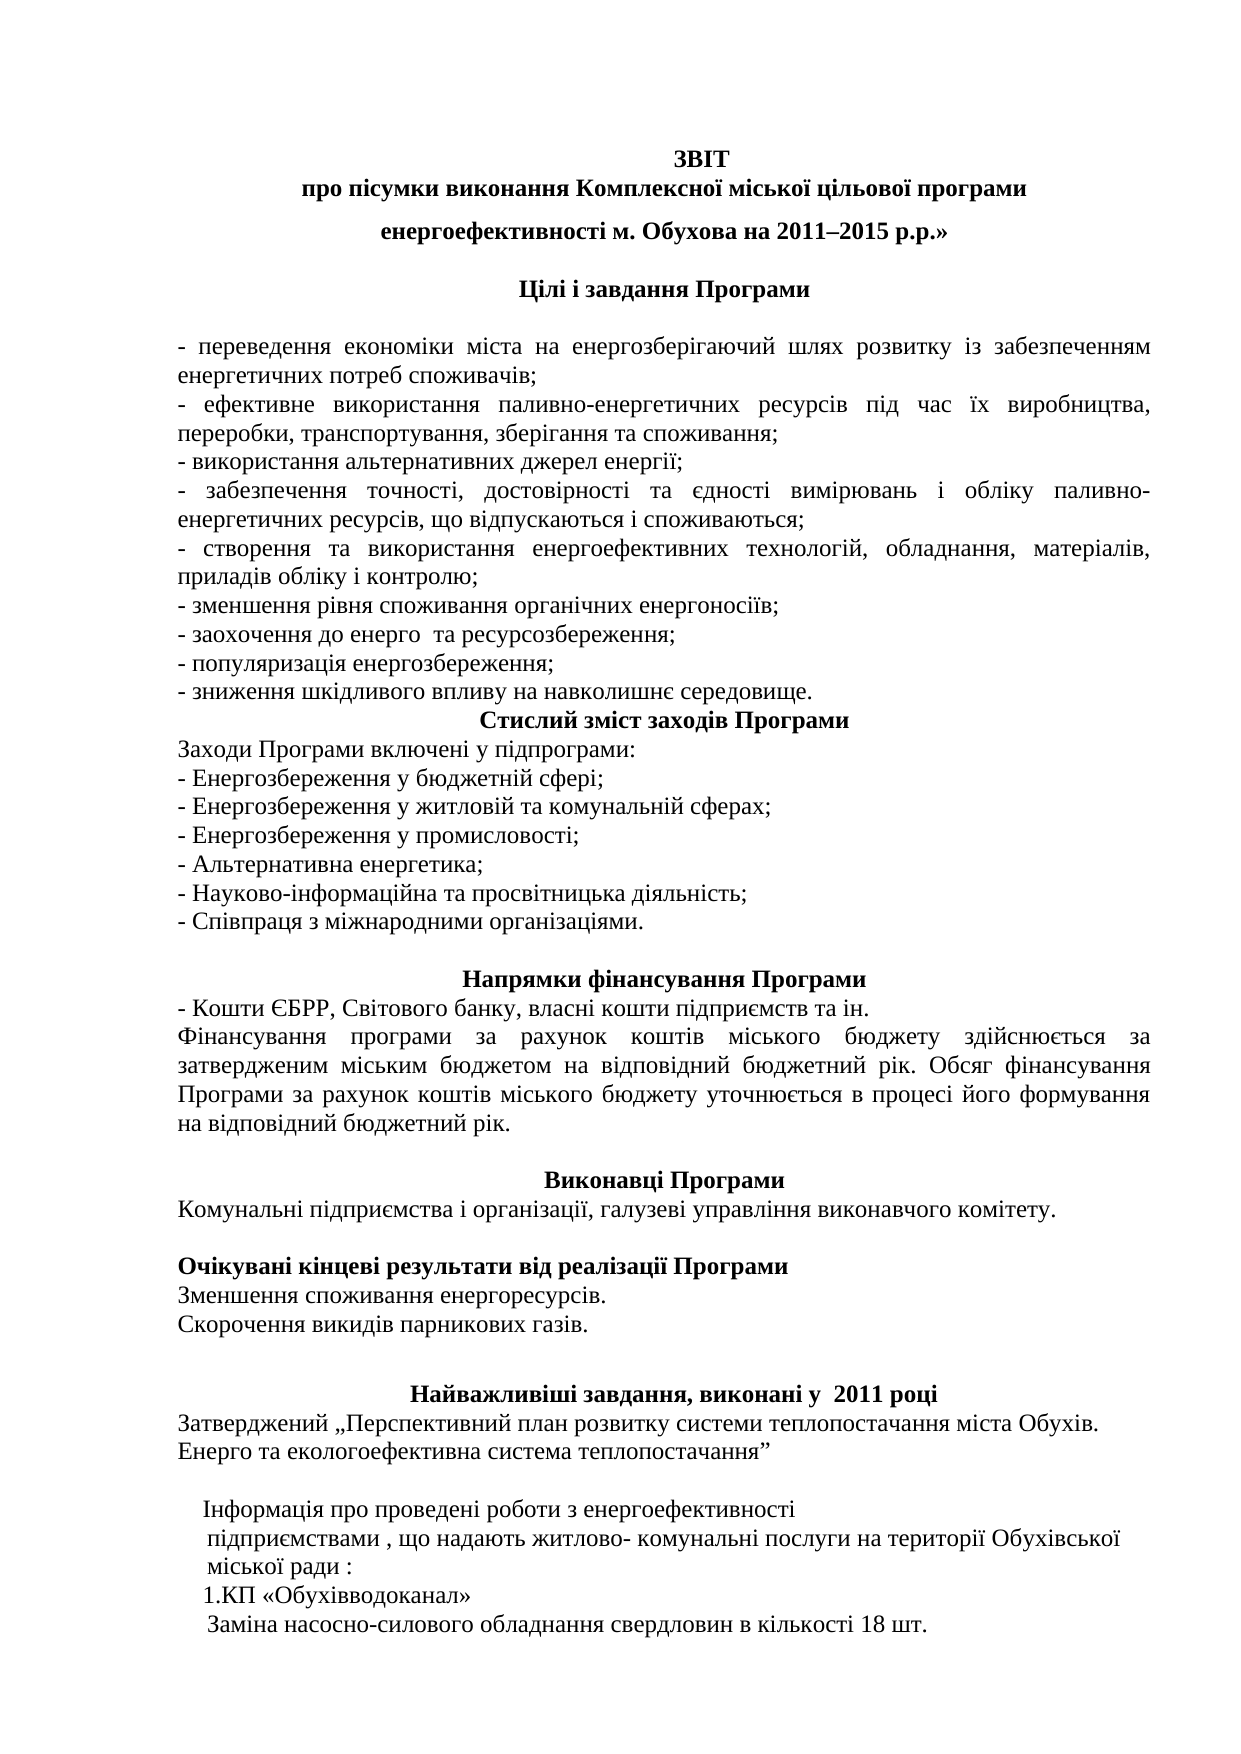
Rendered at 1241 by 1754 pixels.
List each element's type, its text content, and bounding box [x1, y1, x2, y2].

text - Співпраця з міжнародними організаціями. [177, 906, 1152, 935]
text - Кошти ЄБРР, Світового банку, власні кошти підприємств та ін. [177, 993, 1152, 1021]
text - популяризація енергозбереження; [177, 648, 1152, 676]
text Заходи Програми включені у підпрограми: [177, 734, 1152, 763]
text Найважливіші завдання, виконані у 2011 році [196, 1379, 1152, 1408]
text Скорочення викидів парникових газів. [177, 1309, 1152, 1338]
text - Енергозбереження у житловій та комунальній сферах; [177, 791, 1152, 820]
text Виконавці Програми [177, 1165, 1152, 1194]
text Затверджений „Перспективний план розвитку системи теплопостачання міста Обухів. Енерго та екологоефективна система теплопостачання” [177, 1408, 1152, 1465]
text - використання альтернативних джерел енергії; [177, 446, 1152, 475]
text Зменшення споживання енергоресурсів. [177, 1280, 1152, 1309]
text - ефективне використання паливно-енергетичних ресурсів під час їх виробництва, переробки, транспортування, зберігання та споживання; [177, 389, 1152, 446]
text Комунальні підприємства і організації, галузеві управління виконавчого комітету. [177, 1194, 1152, 1223]
text Стислий зміст заходів Програми [177, 705, 1152, 734]
text - зниження шкідливого впливу на навколишнє середовище. [177, 676, 1152, 705]
text ЗВІТ [177, 144, 1152, 173]
text Напрямки фінансування Програми [177, 964, 1152, 993]
text - Альтернативна енергетика; [177, 849, 1152, 878]
text - Науково-інформаційна та просвітницька діяльність; [177, 878, 1152, 906]
text - Енергозбереження у промисловості; [177, 820, 1152, 849]
text Очікувані кінцеві результати від реалізації Програми [177, 1251, 1152, 1280]
text - зменшення рівня споживання органічних енергоносіїв; [177, 590, 1152, 619]
text - переведення економіки міста на енергозберігаючий шлях розвитку із забезпеченням енергетичних потреб споживачів; [177, 331, 1152, 389]
text Інформація про проведені роботи з енергоефективності підприємствами , що надають житлово- комунальні послуги на території Обухівської міської ради : [196, 1494, 1152, 1580]
text - заохочення до енерго та ресурсозбереження; [177, 619, 1152, 648]
text Заміна насосно-силового обладнання свердловин в кількості 18 шт. [207, 1609, 1152, 1638]
text енергоефективності м. Обухова на 2011–2015 р.р.» [177, 216, 1152, 245]
text - Енергозбереження у бюджетній сфері; [177, 763, 1152, 791]
text 1.КП «Обухівводоканал» [177, 1580, 1152, 1609]
text Цілі і завдання Програми [177, 274, 1152, 303]
text - забезпечення точності, достовірності та єдності вимірювань і обліку паливно-енергетичних ресурсів, що відпускаються і споживаються; [177, 475, 1152, 533]
text Фінансування програми за рахунок коштів міського бюджету здійснюється за затвердженим міським бюджетом на відповідний бюджетний рік. Обсяг фінансування Програми за рахунок коштів міського бюджету уточнюється в процесі його формування на відповідний бюджетний рік. [177, 1021, 1152, 1136]
text - створення та використання енергоефективних технологій, обладнання, матеріалів, приладів обліку і контролю; [177, 533, 1152, 590]
text про пісумки виконання Комплексної міської цільової програми [177, 173, 1152, 202]
